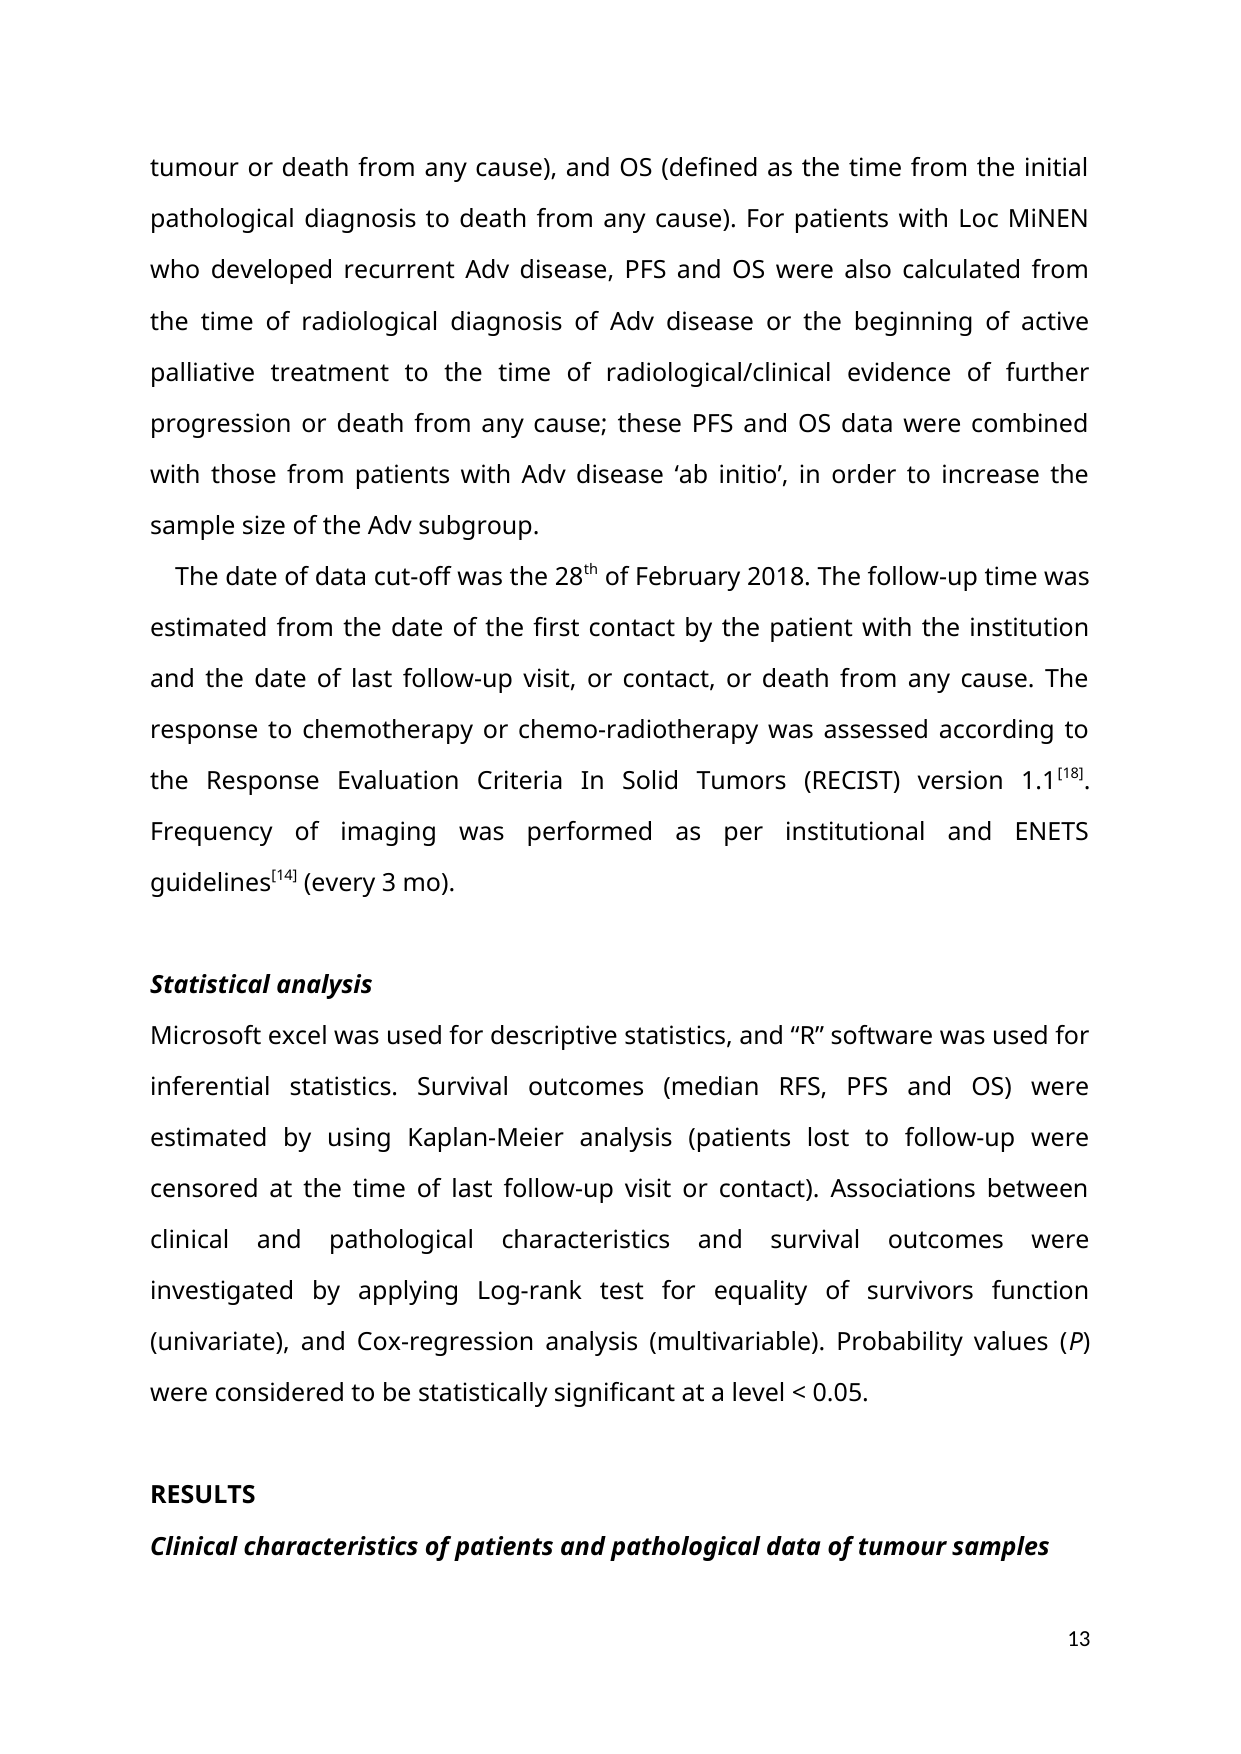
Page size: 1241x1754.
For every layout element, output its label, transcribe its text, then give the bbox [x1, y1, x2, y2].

text RESULTS [150, 1477, 1090, 1511]
text The date of data cut-off was the 28th of February 2018. The follow-up time was estimated from the date of the first contact by the patient with the institution and the date of last follow-up visit, or contact, or death from any cause. The response to chemotherapy or chemo-radiotherapy was assessed according to the Response Evaluation Criteria In Solid Tumors (RECIST) version 1.1[18]. Frequency of imaging was performed as per institutional and ENETS guidelines[14] (every 3 mo). [150, 558, 1090, 899]
text Clinical characteristics of patients and pathological data of tumour samples [150, 1528, 1090, 1562]
text Microsoft excel was used for descriptive statistics, and “R” software was used for inferential statistics. Survival outcomes (median RFS, PFS and OS) were estimated by using Kaplan-Meier analysis (patients lost to follow-up were censored at the time of last follow-up visit or contact). Associations between clinical and pathological characteristics and survival outcomes were investigated by applying Log-rank test for equality of survivors function (univariate), and Cox-regression analysis (multivariable). Probability values (P) were considered to be statistically significant at a level < 0.05. [150, 1018, 1090, 1409]
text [150, 150, 1090, 541]
text Statistical analysis [150, 967, 1090, 1001]
